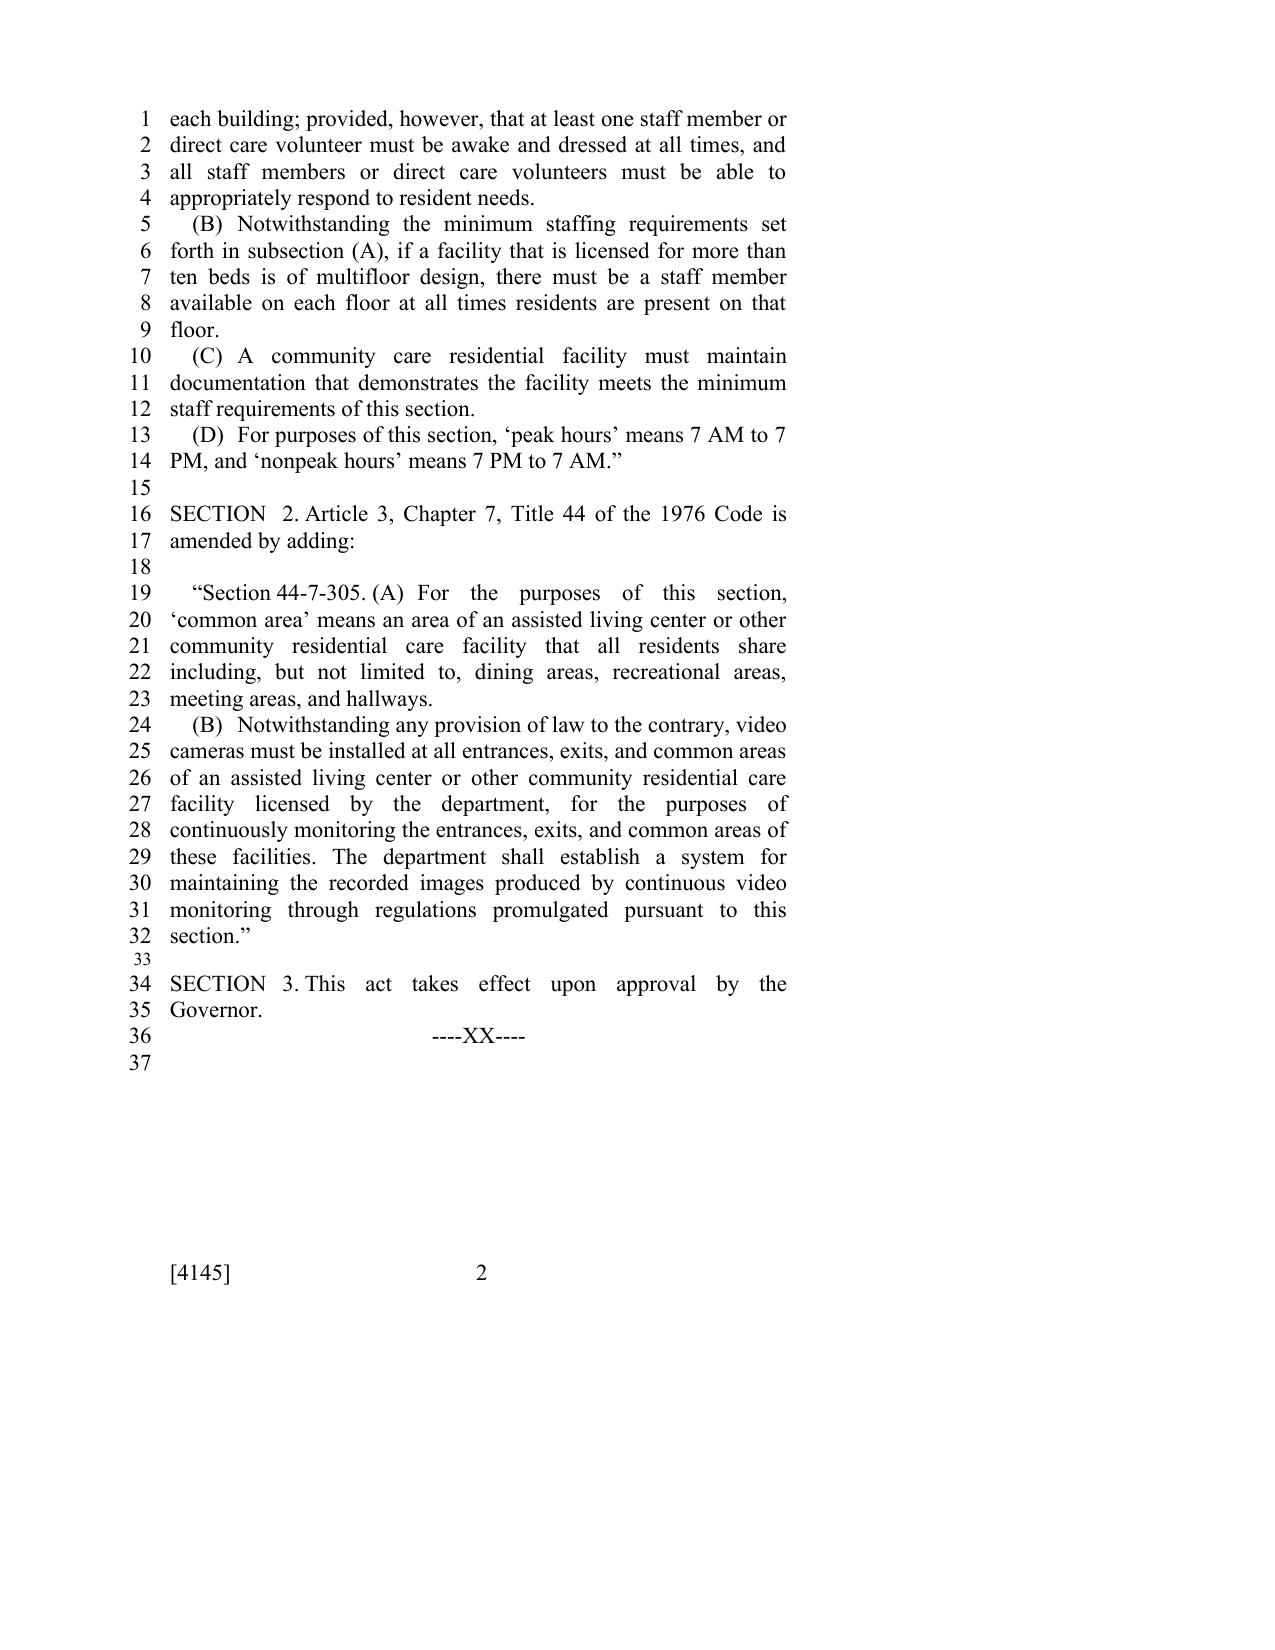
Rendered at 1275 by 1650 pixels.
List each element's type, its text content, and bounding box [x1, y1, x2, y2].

text (B) Notwithstanding the minimum staffing requirements set forth in subsection (A), if a facility that is licensed for more than ten beds is of multifloor design, there must be a staff member available on each floor at all times residents are present on that floor. [169, 210, 787, 342]
text (C) A community care residential facility must maintain documentation that demonstrates the facility meets the minimum staff requirements of this section. [169, 342, 787, 421]
text (B) Notwithstanding any provision of law to the contrary, video cameras must be installed at all entrances, exits, and common areas of an assisted living center or other community residential care facility licensed by the department, for the purposes of continuously monitoring the entrances, exits, and common areas of these facilities. The department shall establish a system for maintaining the recorded images produced by continuous video monitoring through regulations promulgated pursuant to this section.” [169, 711, 787, 948]
text SECTION 2. Article 3, Chapter 7, Title 44 of the 1976 Code is amended by adding: [169, 500, 787, 553]
text SECTION 3. This act takes effect upon approval by the Governor. [169, 970, 787, 1023]
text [169, 105, 787, 210]
text ----XX---- [169, 1023, 787, 1049]
text (D) For purposes of this section, ‘peak hours’ means 7 AM to 7 PM, and ‘nonpeak hours’ means 7 PM to 7 AM.” [169, 421, 787, 474]
text “Section 44-7-305. (A) For the purposes of this section, ‘common area’ means an area of an assisted living center or other community residential care facility that all residents share including, but not limited to, dining areas, recreational areas, meeting areas, and hallways. [169, 579, 787, 711]
